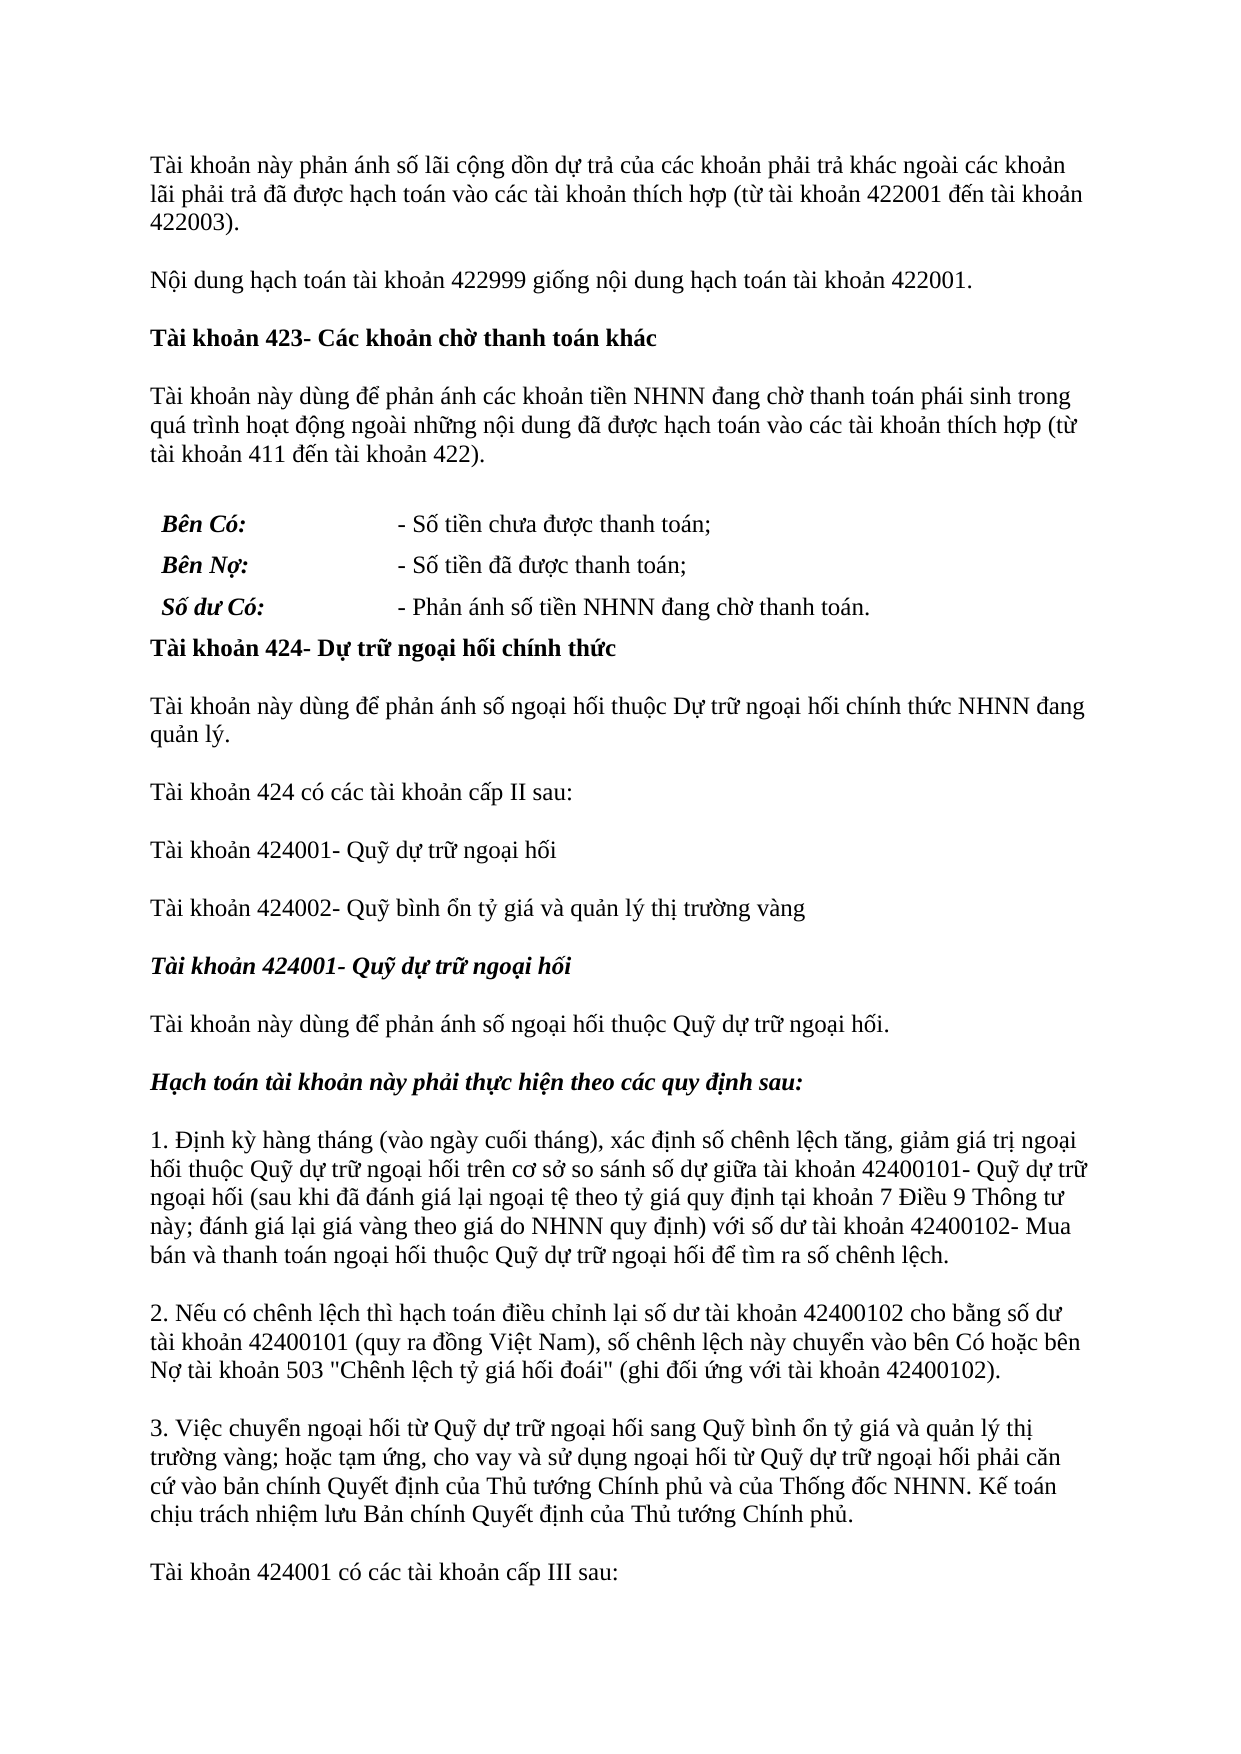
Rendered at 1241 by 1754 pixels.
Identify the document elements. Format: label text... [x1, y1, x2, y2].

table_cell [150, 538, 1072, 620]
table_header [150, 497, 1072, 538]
text Tài khoản 424002- Quỹ bình ổn tỷ giá và quản lý thị trường vàng [150, 893, 1090, 922]
text Tài khoản 423- Các khoản chờ thanh toán khác [259, 323, 1090, 352]
text Tài khoản 424001 có các tài khoản cấp III sau: [150, 1557, 1090, 1586]
text Hạch toán tài khoản này phải thực hiện theo các quy định sau: [150, 1067, 1090, 1096]
text Tài khoản 424 có các tài khoản cấp II sau: [150, 777, 1090, 806]
text Tài khoản 424001- Quỹ dự trữ ngoại hối [150, 835, 1090, 864]
text Tài khoản này dùng để phản ánh các khoản tiền NHNN đang chờ thanh toán phái sinh trong quá trình hoạt động ngoài những nội dung đã được hạch toán vào các tài khoản thích hợp (từ tài khoản 411 đến tài khoản 422). [150, 381, 1090, 467]
text Tài khoản này phản ánh số lãi cộng dồn dự trả của các khoản phải trả khác ngoài các khoản lãi phải trả đã được hạch toán vào các tài khoản thích hợp (từ tài khoản 422001 đến tài khoản 422003). [150, 150, 1090, 236]
text Nội dung hạch toán tài khoản 422999 giống nội dung hạch toán tài khoản 422001. [150, 265, 1090, 294]
text Tài khoản 424001- Quỹ dự trữ ngoại hối [150, 951, 1090, 980]
text 1. Định kỳ hàng tháng (vào ngày cuối tháng), xác định số chênh lệch tăng, giảm giá trị ngoại hối thuộc Quỹ dự trữ ngoại hối trên cơ sở so sánh số dự giữa tài khoản 42400101- Quỹ dự trữ ngoại hối (sau khi đã đánh giá lại ngoại tệ theo tỷ giá quy định tại khoản 7 Điều 9 Thông tư này; đánh giá lại giá vàng theo giá do NHNN quy định) với số dư tài khoản 42400102- Mua bán và thanh toán ngoại hối thuộc Quỹ dự trữ ngoại hối để tìm ra số chênh lệch. [150, 1125, 1090, 1269]
text Tài khoản này dùng để phản ánh số ngoại hối thuộc Dự trữ ngoại hối chính thức NHNN đang quản lý. [150, 691, 1090, 748]
text Tài khoản này dùng để phản ánh số ngoại hối thuộc Quỹ dự trữ ngoại hối. [150, 1009, 1090, 1038]
text 2. Nếu có chênh lệch thì hạch toán điều chỉnh lại số dư tài khoản 42400102 cho bằng số dư tài khoản 42400101 (quy ra đồng Việt Nam), số chênh lệch này chuyển vào bên Có hoặc bên Nợ tài khoản 503 "Chênh lệch tỷ giá hối đoái" (ghi đối ứng với tài khoản 42400102). [150, 1298, 1090, 1384]
text Tài khoản 424- Dự trữ ngoại hối chính thức [150, 633, 1090, 662]
text 3. Việc chuyển ngoại hối từ Quỹ dự trữ ngoại hối sang Quỹ bình ổn tỷ giá và quản lý thị trường vàng; hoặc tạm ứng, cho vay và sử dụng ngoại hối từ Quỹ dự trữ ngoại hối phải căn cứ vào bản chính Quyết định của Thủ tướng Chính phủ và của Thống đốc NHNN. Kế toán chịu trách nhiệm lưu Bản chính Quyết định của Thủ tướng Chính phủ. [150, 1413, 1090, 1528]
